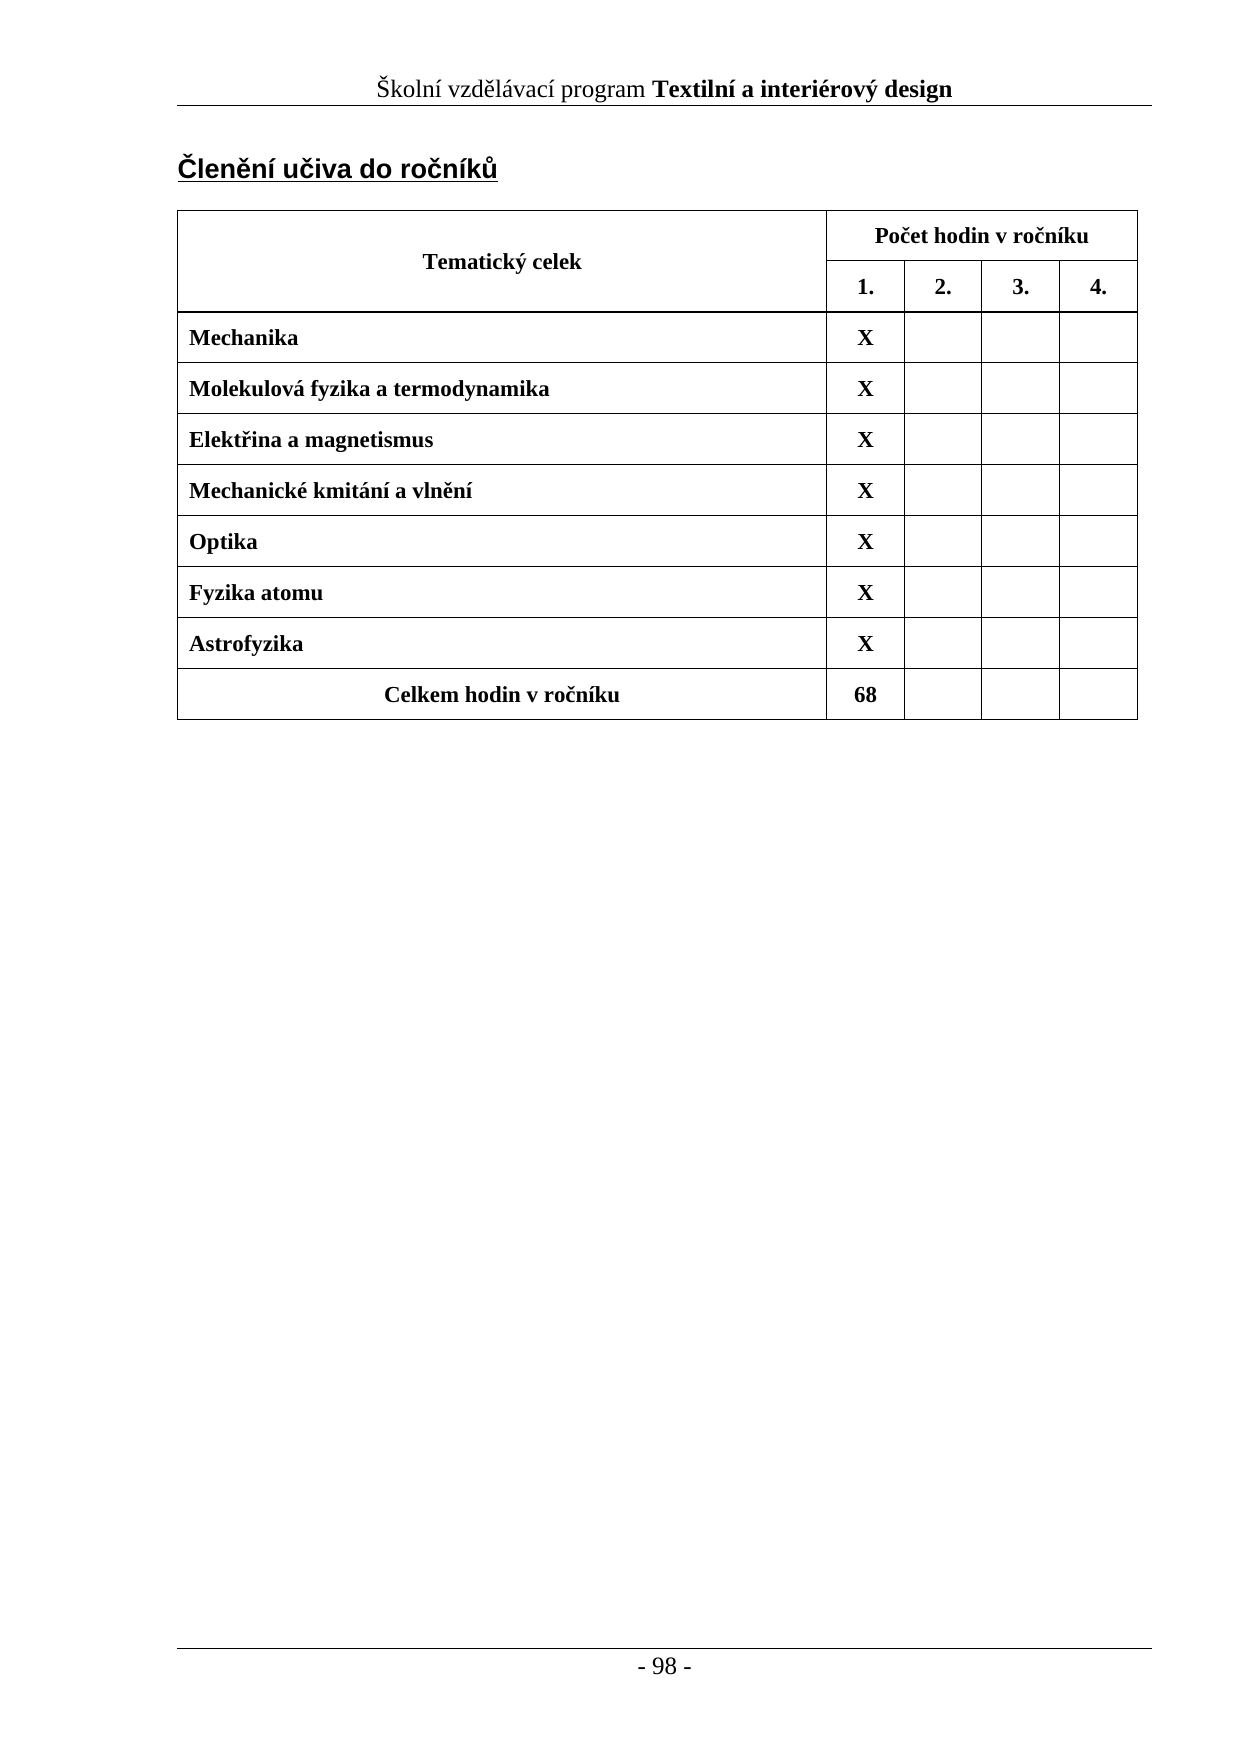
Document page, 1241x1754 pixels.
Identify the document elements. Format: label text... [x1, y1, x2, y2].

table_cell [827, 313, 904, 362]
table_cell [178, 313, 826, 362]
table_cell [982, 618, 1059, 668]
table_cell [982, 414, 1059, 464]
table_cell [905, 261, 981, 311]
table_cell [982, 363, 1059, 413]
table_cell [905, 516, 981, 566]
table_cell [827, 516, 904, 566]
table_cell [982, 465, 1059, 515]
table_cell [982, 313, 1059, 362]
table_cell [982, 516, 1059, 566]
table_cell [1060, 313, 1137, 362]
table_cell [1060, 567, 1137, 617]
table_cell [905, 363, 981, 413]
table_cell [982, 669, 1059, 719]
text Členění učiva do ročníků [177, 153, 1152, 184]
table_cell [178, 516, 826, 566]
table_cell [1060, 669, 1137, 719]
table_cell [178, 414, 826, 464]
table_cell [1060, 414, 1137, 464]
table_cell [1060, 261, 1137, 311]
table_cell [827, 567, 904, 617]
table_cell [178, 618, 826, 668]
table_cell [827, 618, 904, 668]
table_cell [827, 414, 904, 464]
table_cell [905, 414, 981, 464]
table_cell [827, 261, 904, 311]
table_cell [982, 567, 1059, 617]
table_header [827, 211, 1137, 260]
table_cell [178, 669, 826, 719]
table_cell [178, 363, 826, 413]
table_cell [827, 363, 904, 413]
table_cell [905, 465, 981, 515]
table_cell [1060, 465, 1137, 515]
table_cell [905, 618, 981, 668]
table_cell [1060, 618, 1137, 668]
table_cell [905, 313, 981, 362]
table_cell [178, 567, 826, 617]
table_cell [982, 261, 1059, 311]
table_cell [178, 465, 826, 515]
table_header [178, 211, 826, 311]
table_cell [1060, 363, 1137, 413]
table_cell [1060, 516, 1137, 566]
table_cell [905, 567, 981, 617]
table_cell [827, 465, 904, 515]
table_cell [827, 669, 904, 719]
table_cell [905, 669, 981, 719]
